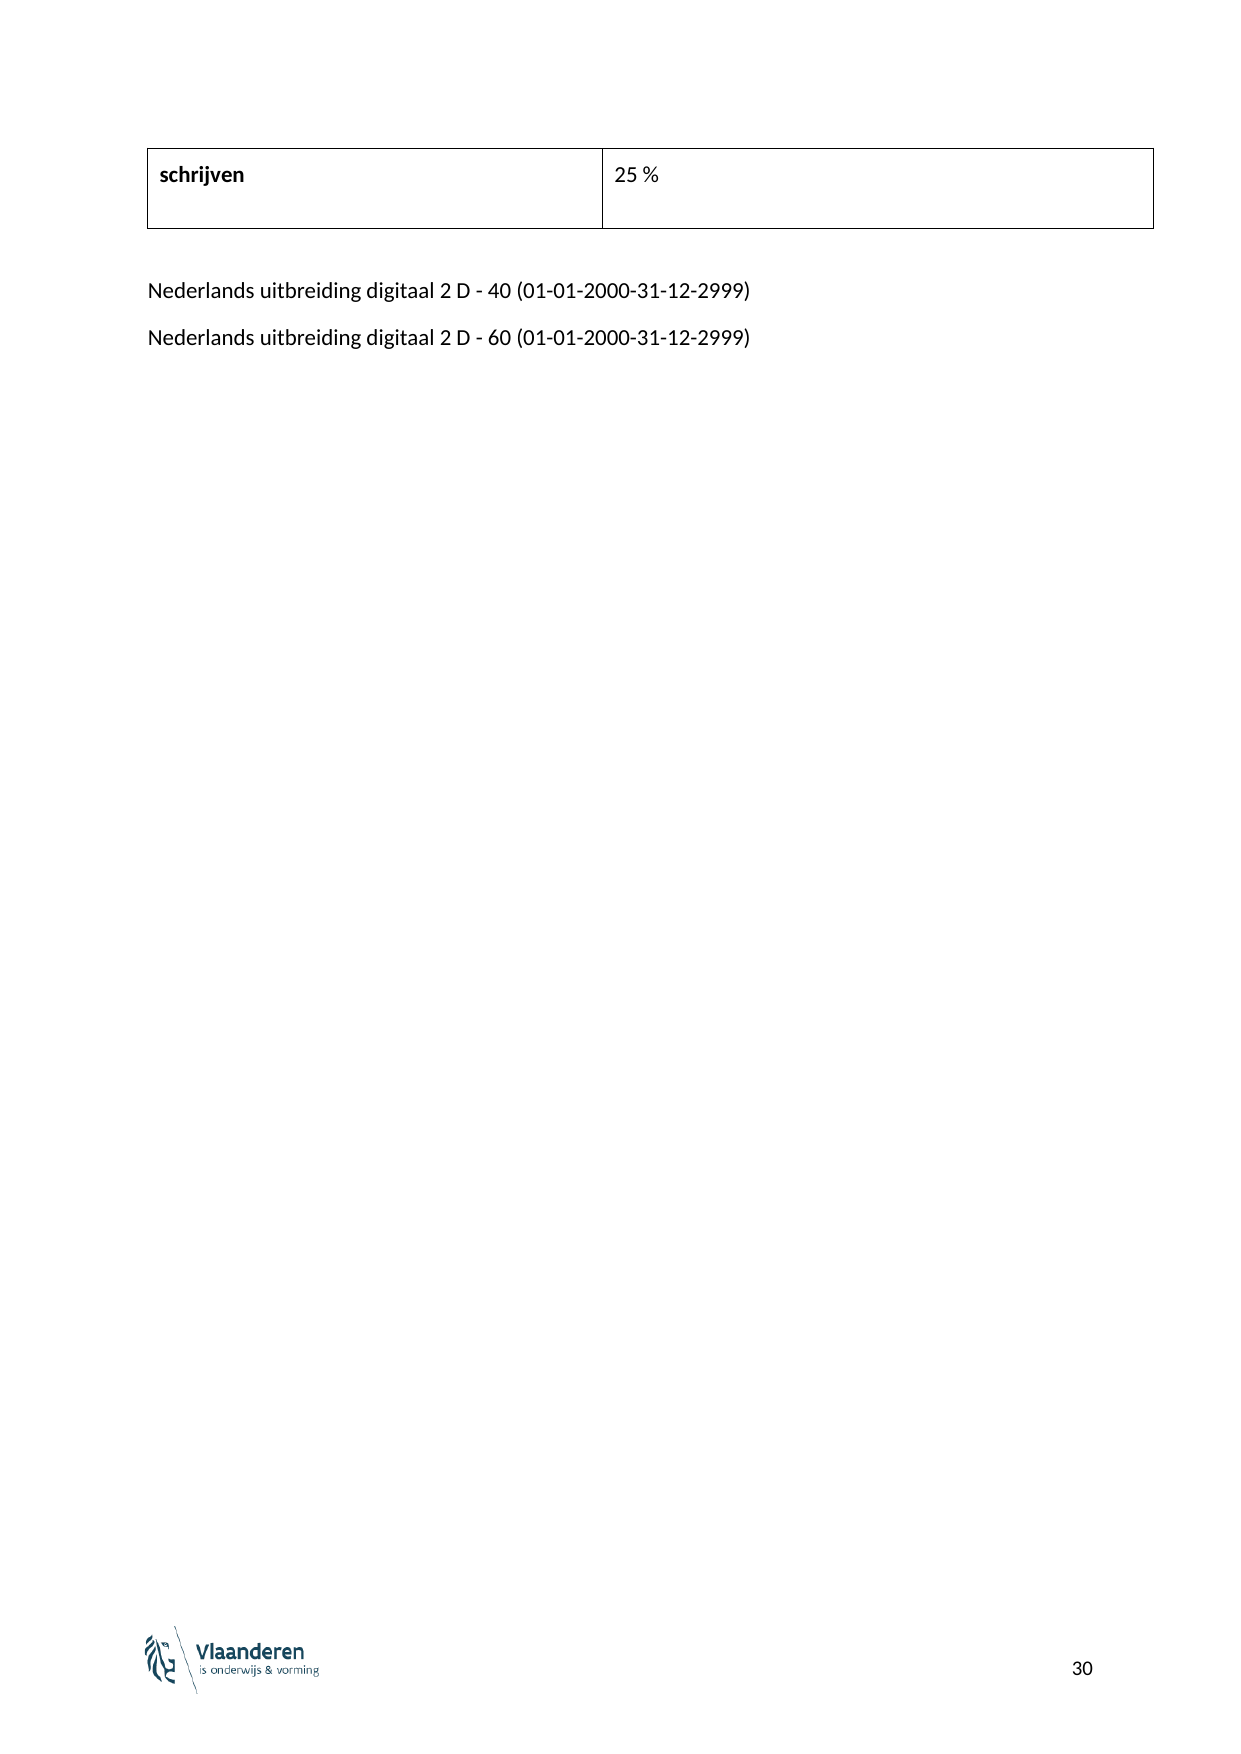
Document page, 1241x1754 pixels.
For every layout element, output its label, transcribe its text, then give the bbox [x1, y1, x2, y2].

picture [144, 1626, 327, 1694]
table_cell schrijven [148, 149, 602, 228]
text Nederlands uitbreiding digitaal 2 D - 40 (01-01-2000-31-12-2999) [148, 276, 1093, 304]
table_cell 25 % [603, 149, 1153, 228]
text Nederlands uitbreiding digitaal 2 D - 60 (01-01-2000-31-12-2999) [148, 323, 1093, 351]
